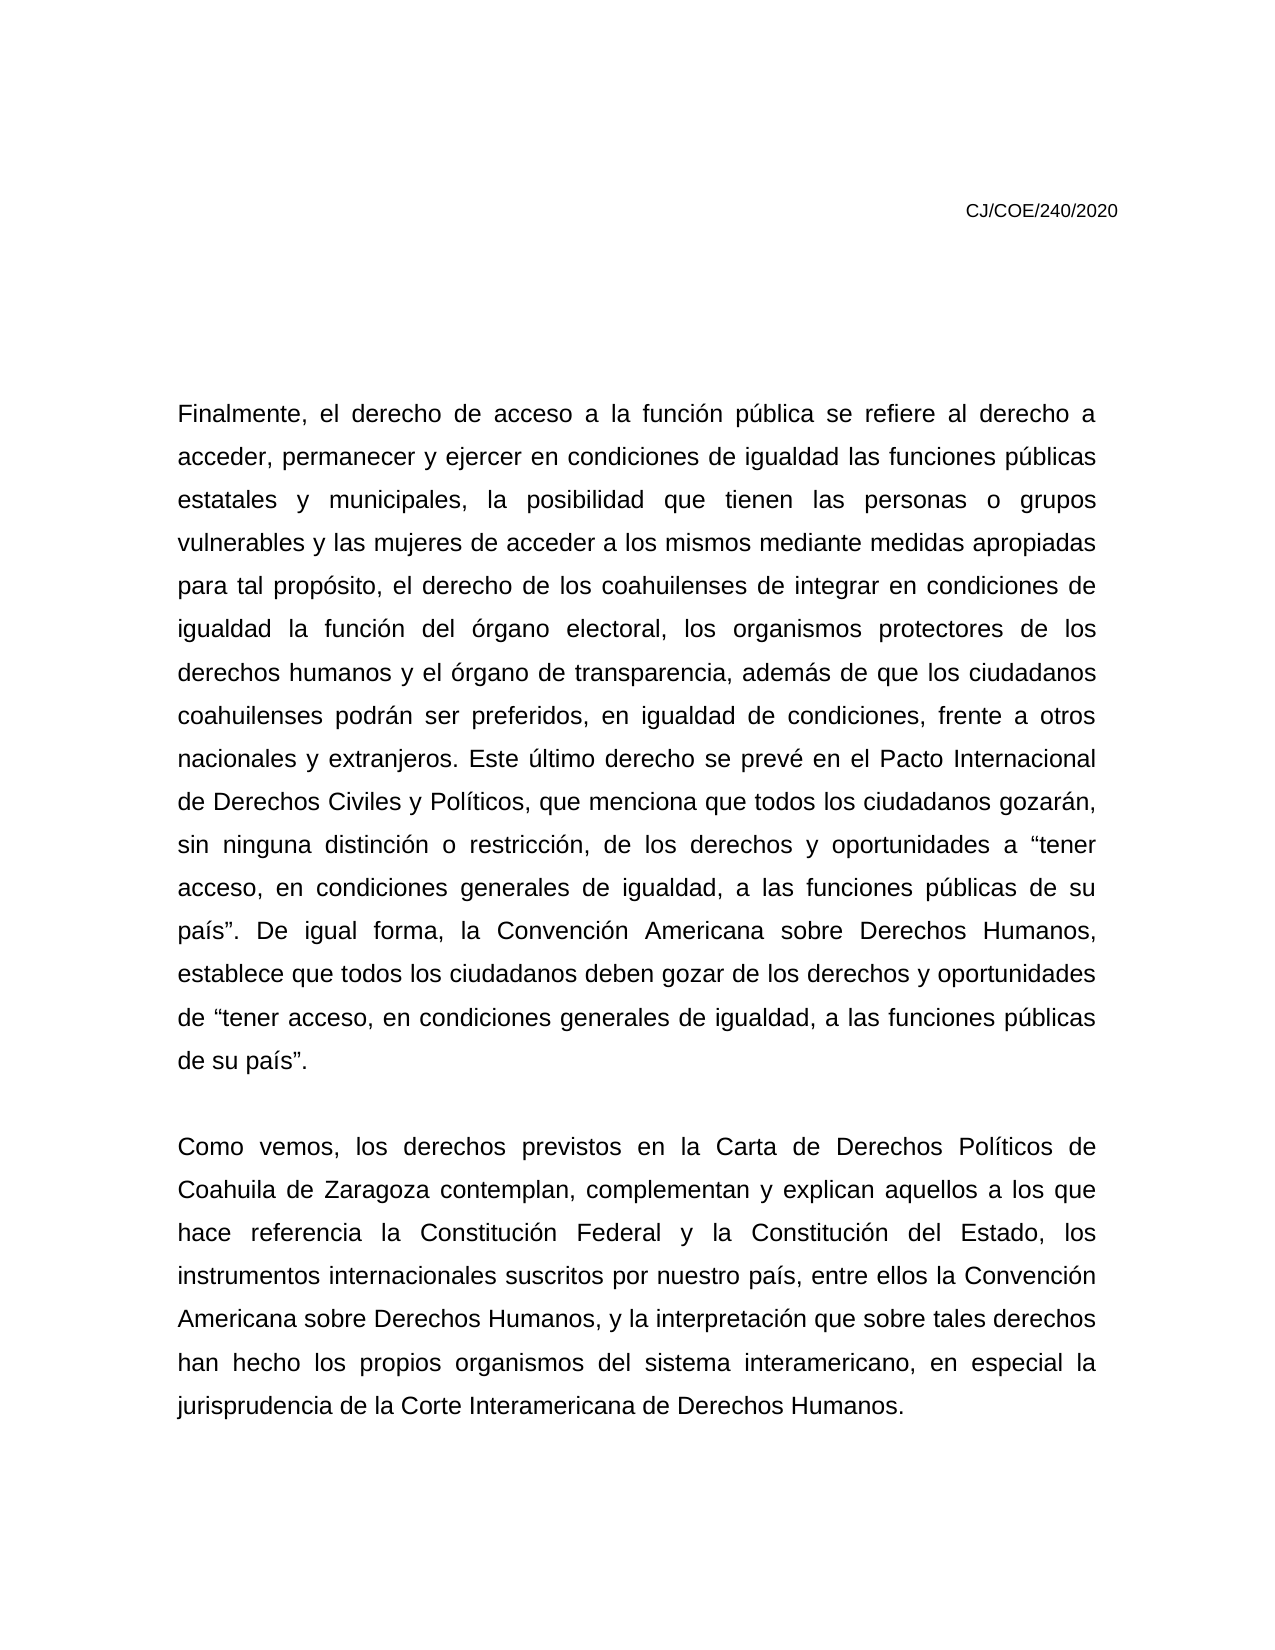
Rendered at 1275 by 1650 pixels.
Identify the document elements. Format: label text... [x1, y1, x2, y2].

text Como vemos, los derechos previstos en la Carta de Derechos Políticos de Coahuila de Zaragoza contemplan, complementan y explican aquellos a los que hace referencia la Constitución Federal y la Constitución del Estado, los instrumentos internacionales suscritos por nuestro país, entre ellos la Convención Americana sobre Derechos Humanos, y la interpretación que sobre tales derechos han hecho los propios organismos del sistema interamericano, en especial la jurisprudencia de la Corte Interamericana de Derechos Humanos. [177, 1132, 1098, 1419]
text Finalmente, el derecho de acceso a la función pública se refiere al derecho a acceder, permanecer y ejercer en condiciones de igualdad las funciones públicas estatales y municipales, la posibilidad que tienen las personas o grupos vulnerables y las mujeres de acceder a los mismos mediante medidas apropiadas para tal propósito, el derecho de los coahuilenses de integrar en condiciones de igualdad la función del órgano electoral, los organismos protectores de los derechos humanos y el órgano de transparencia, además de que los ciudadanos coahuilenses podrán ser preferidos, en igualdad de condiciones, frente a otros nacionales y extranjeros. Este último derecho se prevé en el Pacto Internacional de Derechos Civiles y Políticos, que menciona que todos los ciudadanos gozarán, sin ninguna distinción o restricción, de los derechos y oportunidades a “tener acceso, en condiciones generales de igualdad, a las funciones públicas de su país”. De igual forma, la Convención Americana sobre Derechos Humanos, establece que todos los ciudadanos deben gozar de los derechos y oportunidades de “tener acceso, en condiciones generales de igualdad, a las funciones públicas de su país”. [177, 399, 1098, 1074]
